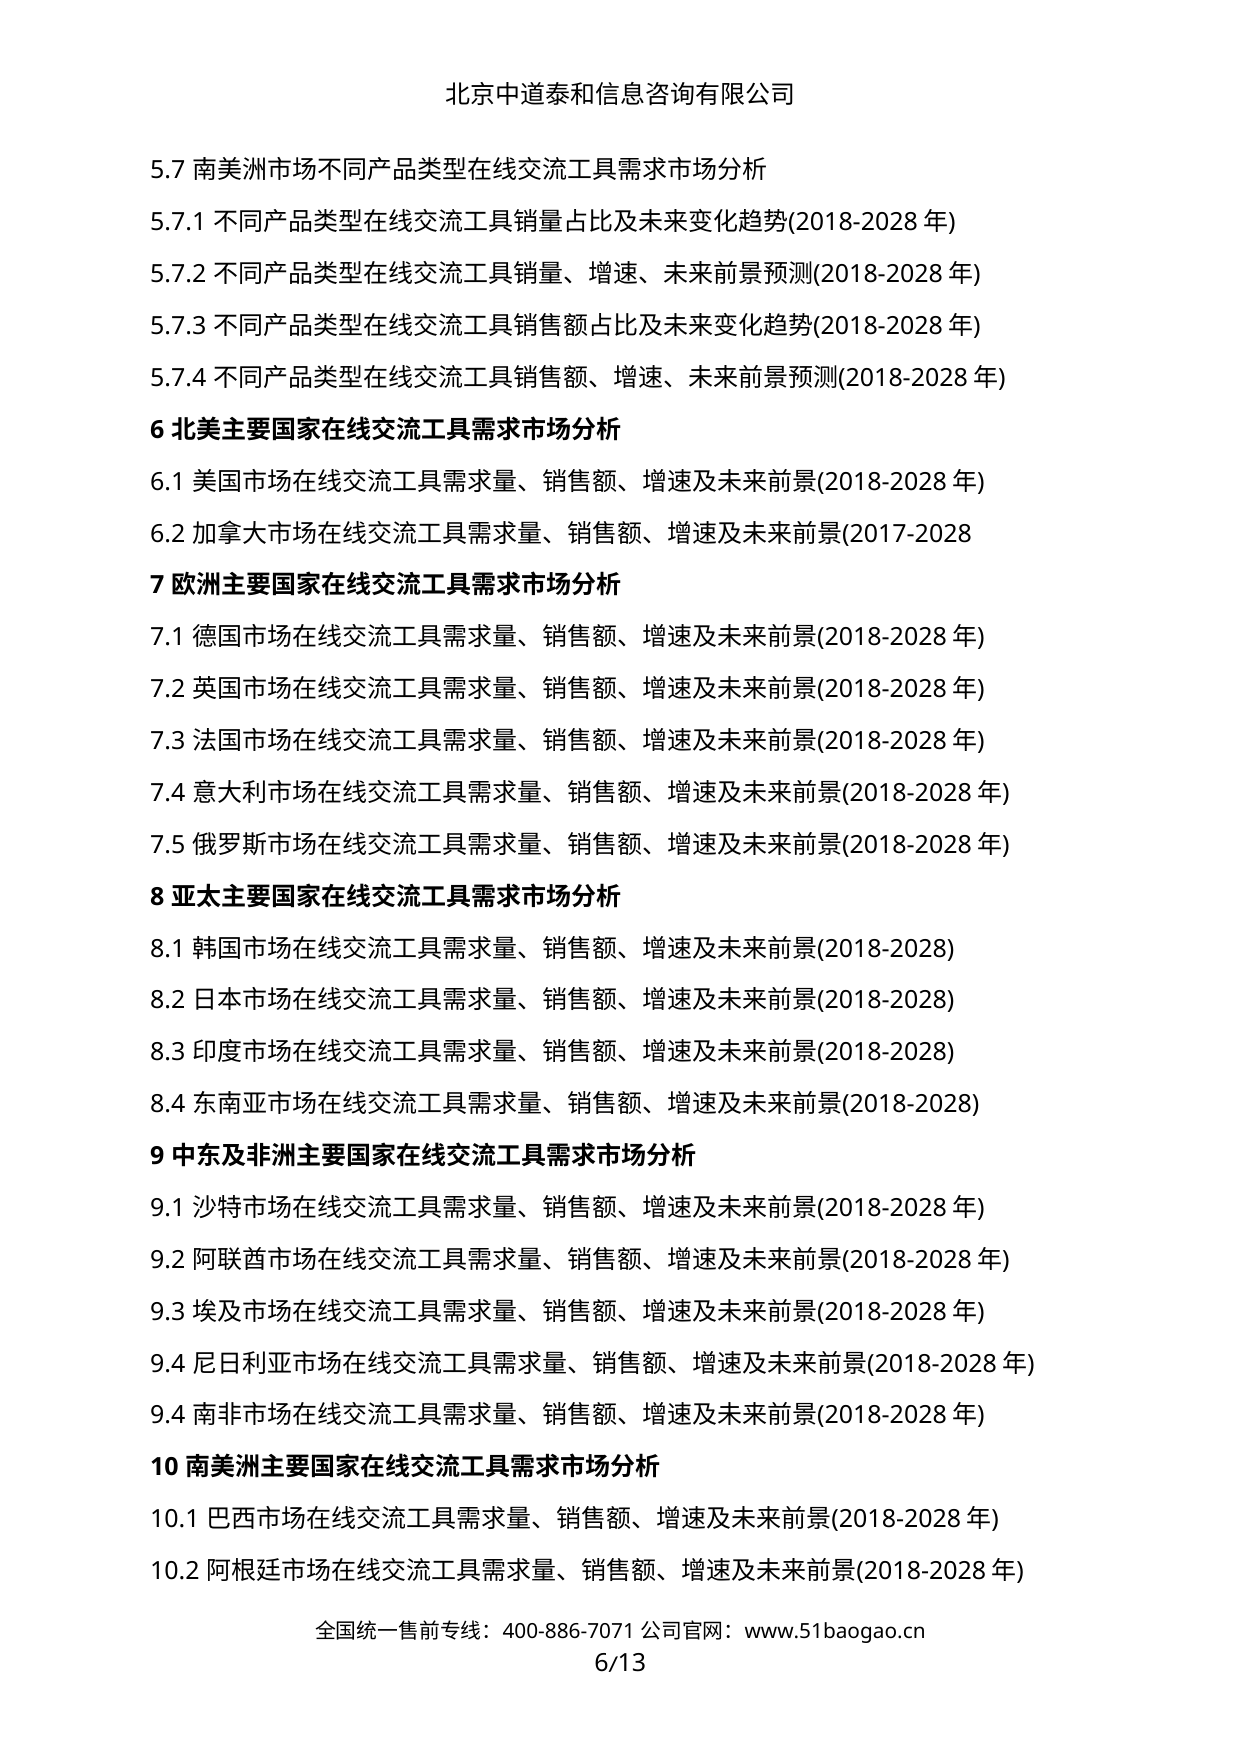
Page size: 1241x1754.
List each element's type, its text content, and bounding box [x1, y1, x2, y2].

text 6.1 美国市场在线交流工具需求量、销售额、增速及未来前景(2018-2028年) [150, 461, 1090, 497]
text 5.7.4 不同产品类型在线交流工具销售额、增速、未来前景预测(2018-2028年) [150, 357, 1090, 394]
text 5.7.3 不同产品类型在线交流工具销售额占比及未来变化趋势(2018-2028年) [150, 306, 1090, 342]
text 9.4 南非市场在线交流工具需求量、销售额、增速及未来前景(2018-2028年) [150, 1395, 1090, 1431]
text 8.4 东南亚市场在线交流工具需求量、销售额、增速及未来前景(2018-2028) [150, 1084, 1090, 1120]
text 8.1 韩国市场在线交流工具需求量、销售额、增速及未来前景(2018-2028) [150, 928, 1090, 964]
text 7.1 德国市场在线交流工具需求量、销售额、增速及未来前景(2018-2028年) [150, 617, 1090, 653]
text 7 欧洲主要国家在线交流工具需求市场分析 [150, 565, 1090, 601]
text 5.7.1 不同产品类型在线交流工具销量占比及未来变化趋势(2018-2028年) [150, 202, 1090, 238]
text 6 北美主要国家在线交流工具需求市场分析 [150, 409, 1090, 446]
text 9.1 沙特市场在线交流工具需求量、销售额、增速及未来前景(2018-2028年) [150, 1187, 1090, 1224]
text 9 中东及非洲主要国家在线交流工具需求市场分析 [150, 1136, 1090, 1172]
text 9.4 尼日利亚市场在线交流工具需求量、销售额、增速及未来前景(2018-2028年) [150, 1343, 1090, 1379]
text 5.7 南美洲市场不同产品类型在线交流工具需求市场分析 [150, 150, 1090, 186]
text 9.3 埃及市场在线交流工具需求量、销售额、增速及未来前景(2018-2028年) [150, 1291, 1090, 1327]
text 7.2 英国市场在线交流工具需求量、销售额、增速及未来前景(2018-2028年) [150, 669, 1090, 705]
text 8 亚太主要国家在线交流工具需求市场分析 [150, 876, 1090, 912]
text 10.1 巴西市场在线交流工具需求量、销售额、增速及未来前景(2018-2028年) [150, 1499, 1090, 1535]
text 6.2 加拿大市场在线交流工具需求量、销售额、增速及未来前景(2017-2028 [150, 513, 1090, 549]
text 8.3 印度市场在线交流工具需求量、销售额、增速及未来前景(2018-2028) [150, 1032, 1090, 1068]
text 7.4 意大利市场在线交流工具需求量、销售额、增速及未来前景(2018-2028年) [150, 772, 1090, 809]
text 10 南美洲主要国家在线交流工具需求市场分析 [150, 1447, 1090, 1483]
text 5.7.2 不同产品类型在线交流工具销量、增速、未来前景预测(2018-2028年) [150, 254, 1090, 290]
text 10.2 阿根廷市场在线交流工具需求量、销售额、增速及未来前景(2018-2028年) [150, 1551, 1090, 1587]
text 9.2 阿联酋市场在线交流工具需求量、销售额、增速及未来前景(2018-2028年) [150, 1239, 1090, 1276]
text 7.5 俄罗斯市场在线交流工具需求量、销售额、增速及未来前景(2018-2028年) [150, 824, 1090, 861]
text 8.2 日本市场在线交流工具需求量、销售额、增速及未来前景(2018-2028) [150, 980, 1090, 1016]
text 7.3 法国市场在线交流工具需求量、销售额、增速及未来前景(2018-2028年) [150, 721, 1090, 757]
